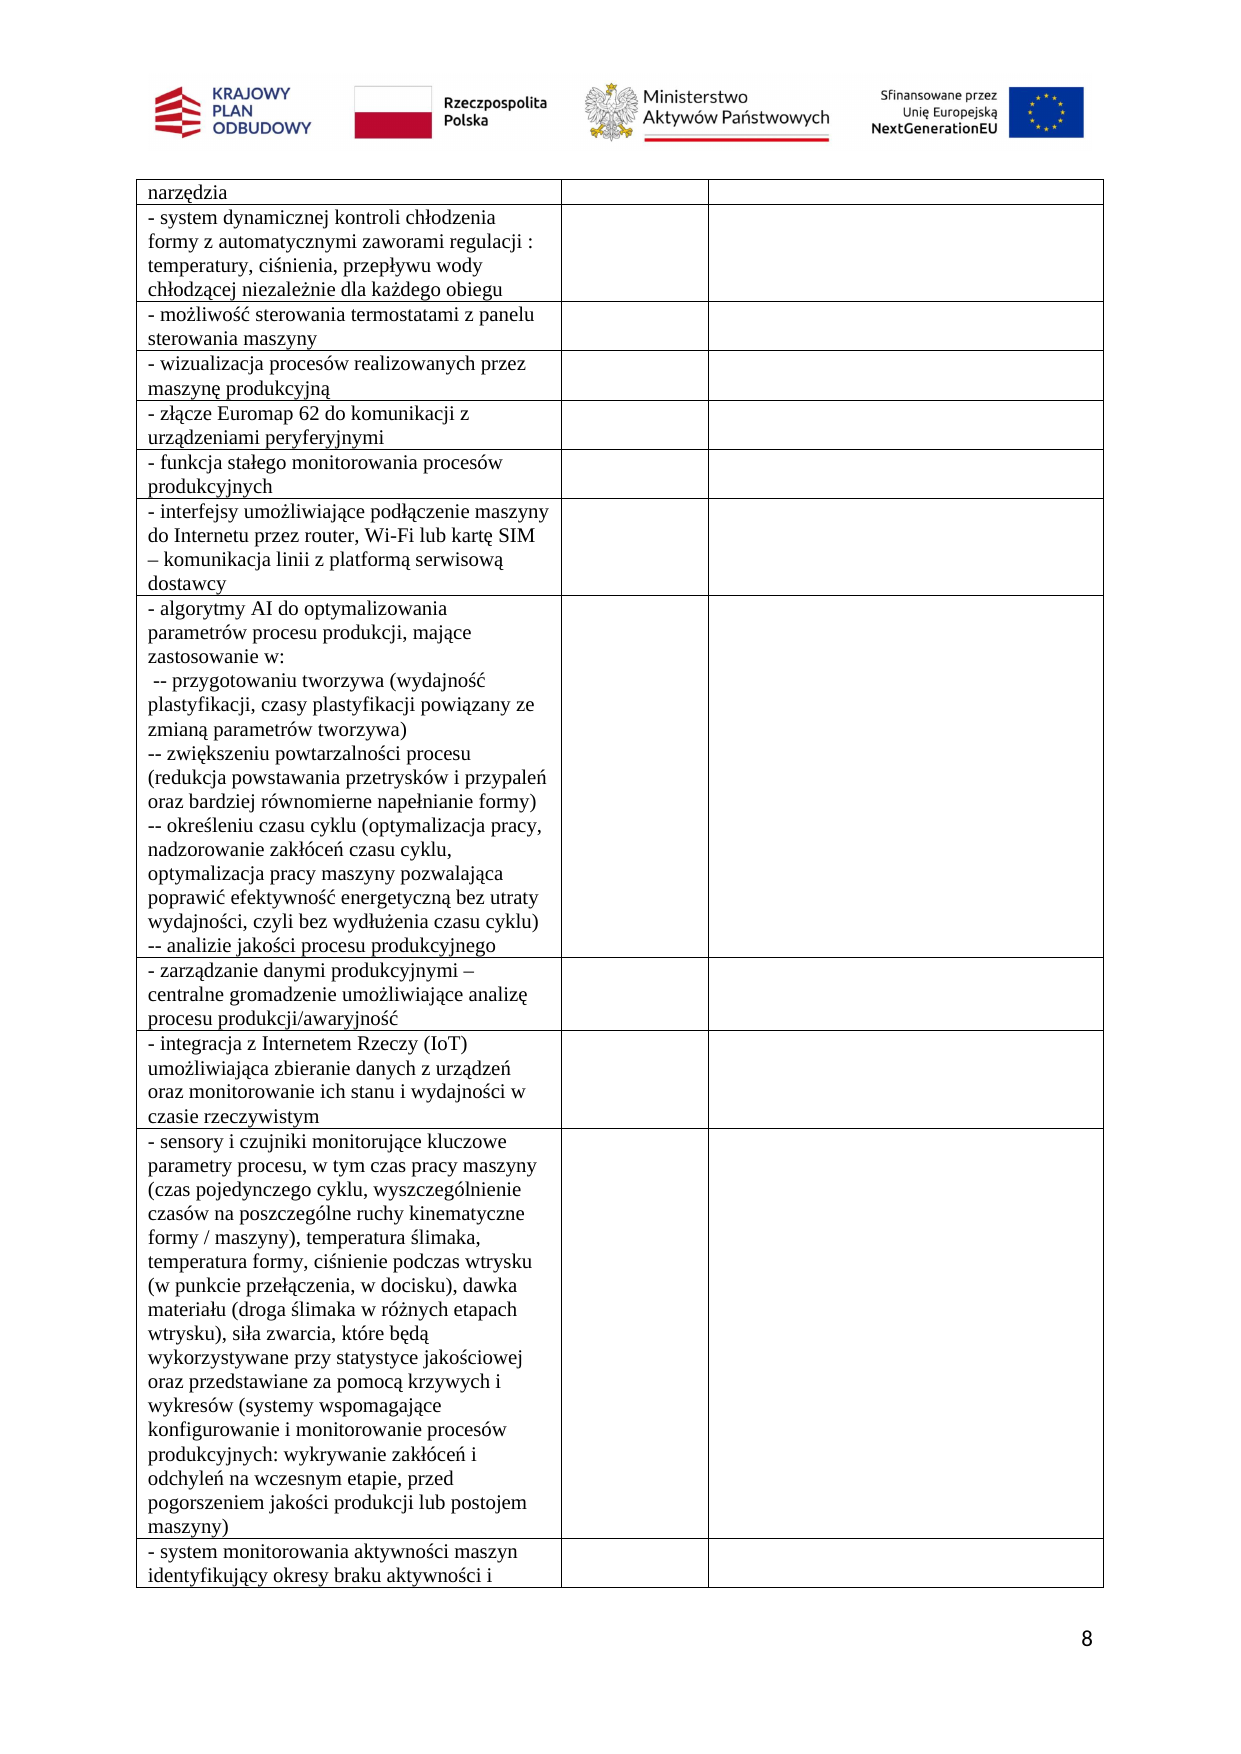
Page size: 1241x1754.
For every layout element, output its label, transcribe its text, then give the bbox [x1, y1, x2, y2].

table_cell [562, 450, 708, 498]
table_cell [562, 499, 708, 595]
table_cell - integracja z Internetem Rzeczy (IoT) umożliwiająca zbieranie danych z urządzeń oraz monitorowanie ich stanu i wydajności w czasie rzeczywistym [137, 1031, 561, 1128]
table_cell [562, 401, 708, 449]
table_cell - złącze Euromap 62 do komunikacji z urządzeniami peryferyjnymi [137, 401, 561, 449]
table_cell [709, 401, 1103, 449]
table_cell - po 10 obiegów wody na każdą ze stron narzędzia [137, 180, 561, 204]
table_cell - interfejsy umożliwiające podłączenie maszyny do Internetu przez router, Wi-Fi lub kartę SIM – komunikacja linii z platformą serwisową dostawcy [137, 499, 561, 595]
table_cell [709, 1031, 1103, 1128]
table_cell - możliwość sterowania termostatami z panelu sterowania maszyny [137, 302, 561, 350]
table_cell [562, 302, 708, 350]
table_cell [562, 351, 708, 399]
table_cell [562, 958, 708, 1030]
table_cell [562, 180, 708, 204]
table_cell [709, 302, 1103, 350]
table_cell [562, 1031, 708, 1128]
table_cell [709, 499, 1103, 595]
table_cell [709, 596, 1103, 957]
table_cell [562, 1129, 708, 1538]
table_cell [562, 596, 708, 957]
table_cell - algorytmy AI do optymalizowania parametrów procesu produkcji, mające zastosowanie w: -- przygotowaniu tworzywa (wydajność plastyfikacji, czasy plastyfikacji powiązany ze zmianą parametrów tworzywa) -- zwiększeniu powtarzalności procesu (redukcja powstawania przetrysków i przypaleń oraz bardziej równomierne napełnianie formy) -- określeniu czasu cyklu (optymalizacja pracy, nadzorowanie zakłóceń czasu cyklu, optymalizacja pracy maszyny pozwalająca poprawić efektywność energetyczną bez utraty wydajności, czyli bez wydłużenia czasu cyklu) -- analizie jakości procesu produkcyjnego [137, 596, 561, 957]
table_cell [709, 351, 1103, 399]
table_cell [709, 205, 1103, 301]
table_cell - zarządzanie danymi produkcyjnymi – centralne gromadzenie umożliwiające analizę procesu produkcji/awaryjność [137, 958, 561, 1030]
table_cell - sensory i czujniki monitorujące kluczowe parametry procesu, w tym czas pracy maszyny (czas pojedynczego cyklu, wyszczególnienie czasów na poszczególne ruchy kinematyczne formy / maszyny), temperatura ślimaka, temperatura formy, ciśnienie podczas wtrysku (w punkcie przełączenia, w docisku), dawka materiału (droga ślimaka w różnych etapach wtrysku), siła zwarcia, które będą wykorzystywane przy statystyce jakościowej oraz przedstawiane za pomocą krzywych i wykresów (systemy wspomagające konfigurowanie i monitorowanie procesów produkcyjnych: wykrywanie zakłóceń i odchyleń na wczesnym etapie, przed pogorszeniem jakości produkcji lub postojem maszyny) [137, 1129, 561, 1538]
table_cell [709, 180, 1103, 204]
table_cell - funkcja stałego monitorowania procesów produkcyjnych [137, 450, 561, 498]
table_cell [562, 205, 708, 301]
table_cell [709, 450, 1103, 498]
table_cell - system dynamicznej kontroli chłodzenia formy z automatycznymi zaworami regulacji : temperatury, ciśnienia, przepływu wody chłodzącej niezależnie dla każdego obiegu [137, 205, 561, 301]
table_cell - wizualizacja procesów realizowanych przez maszynę produkcyjną [137, 351, 561, 399]
table_cell [562, 1539, 708, 1587]
table_cell [709, 1129, 1103, 1538]
table_cell [709, 1539, 1103, 1587]
picture [147, 73, 1092, 151]
table_cell [709, 958, 1103, 1030]
